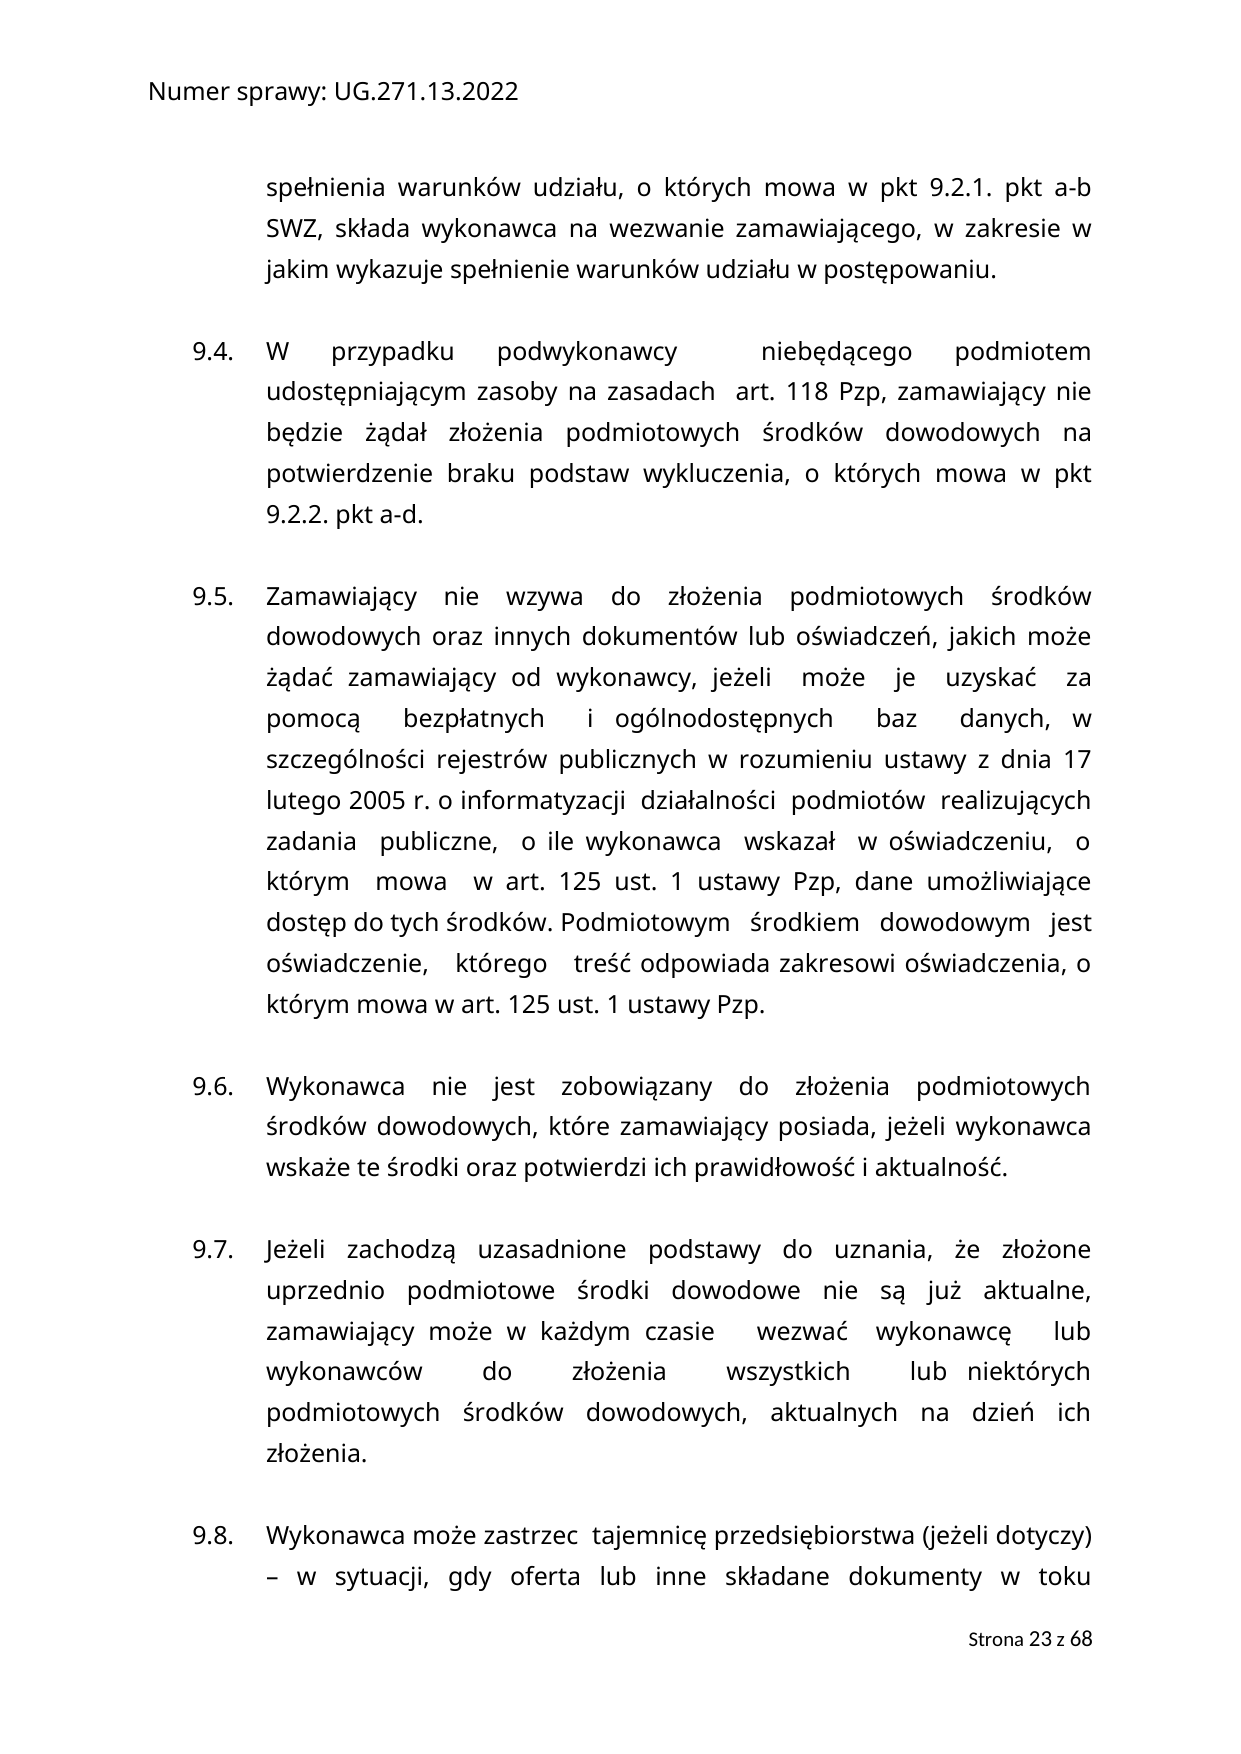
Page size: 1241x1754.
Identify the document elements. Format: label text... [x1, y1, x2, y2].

list Jeżeli zachodzą uzasadnione podstawy do uznania, że złożone uprzednio podmiotowe środki dowodowe nie są już aktualne, zamawiający może w każdym czasie wezwać wykonawcę lub wykonawców do złożenia wszystkich lub niektórych podmiotowych środków dowodowych, aktualnych na dzień ich złożenia. [192, 1232, 1093, 1470]
list W przypadku podwykonawcy niebędącego podmiotem udostępniającym zasoby na zasadach art. 118 Pzp, zamawiający nie będzie żądał złożenia podmiotowych środków dowodowych na potwierdzenie braku podstaw wykluczenia, o których mowa w pkt 9.2.2. pkt a-d. [192, 333, 1093, 531]
list Zamawiający nie wzywa do złożenia podmiotowych środków dowodowych oraz innych dokumentów lub oświadczeń, jakich może żądać zamawiający od wykonawcy, jeżeli może je uzyskać za pomocą bezpłatnych i ogólnodostępnych baz danych, w szczególności rejestrów publicznych w rozumieniu ustawy z dnia 17 lutego 2005 r. o informatyzacji działalności podmiotów realizujących zadania publiczne, o ile wykonawca wskazał w oświadczeniu, o którym mowa w art. 125 ust. 1 ustawy Pzp, dane umożliwiające dostęp do tych środków. Podmiotowym środkiem dowodowym jest oświadczenie, którego treść odpowiada zakresowi oświadczenia, o którym mowa w art. 125 ust. 1 ustawy Pzp. [192, 578, 1093, 1021]
list Wykonawca nie jest zobowiązany do złożenia podmiotowych środków dowodowych, które zamawiający posiada, jeżeli wykonawca wskaże te środki oraz potwierdzi ich prawidłowość i aktualność. [192, 1068, 1093, 1184]
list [192, 1517, 1093, 1592]
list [207, 170, 1093, 286]
